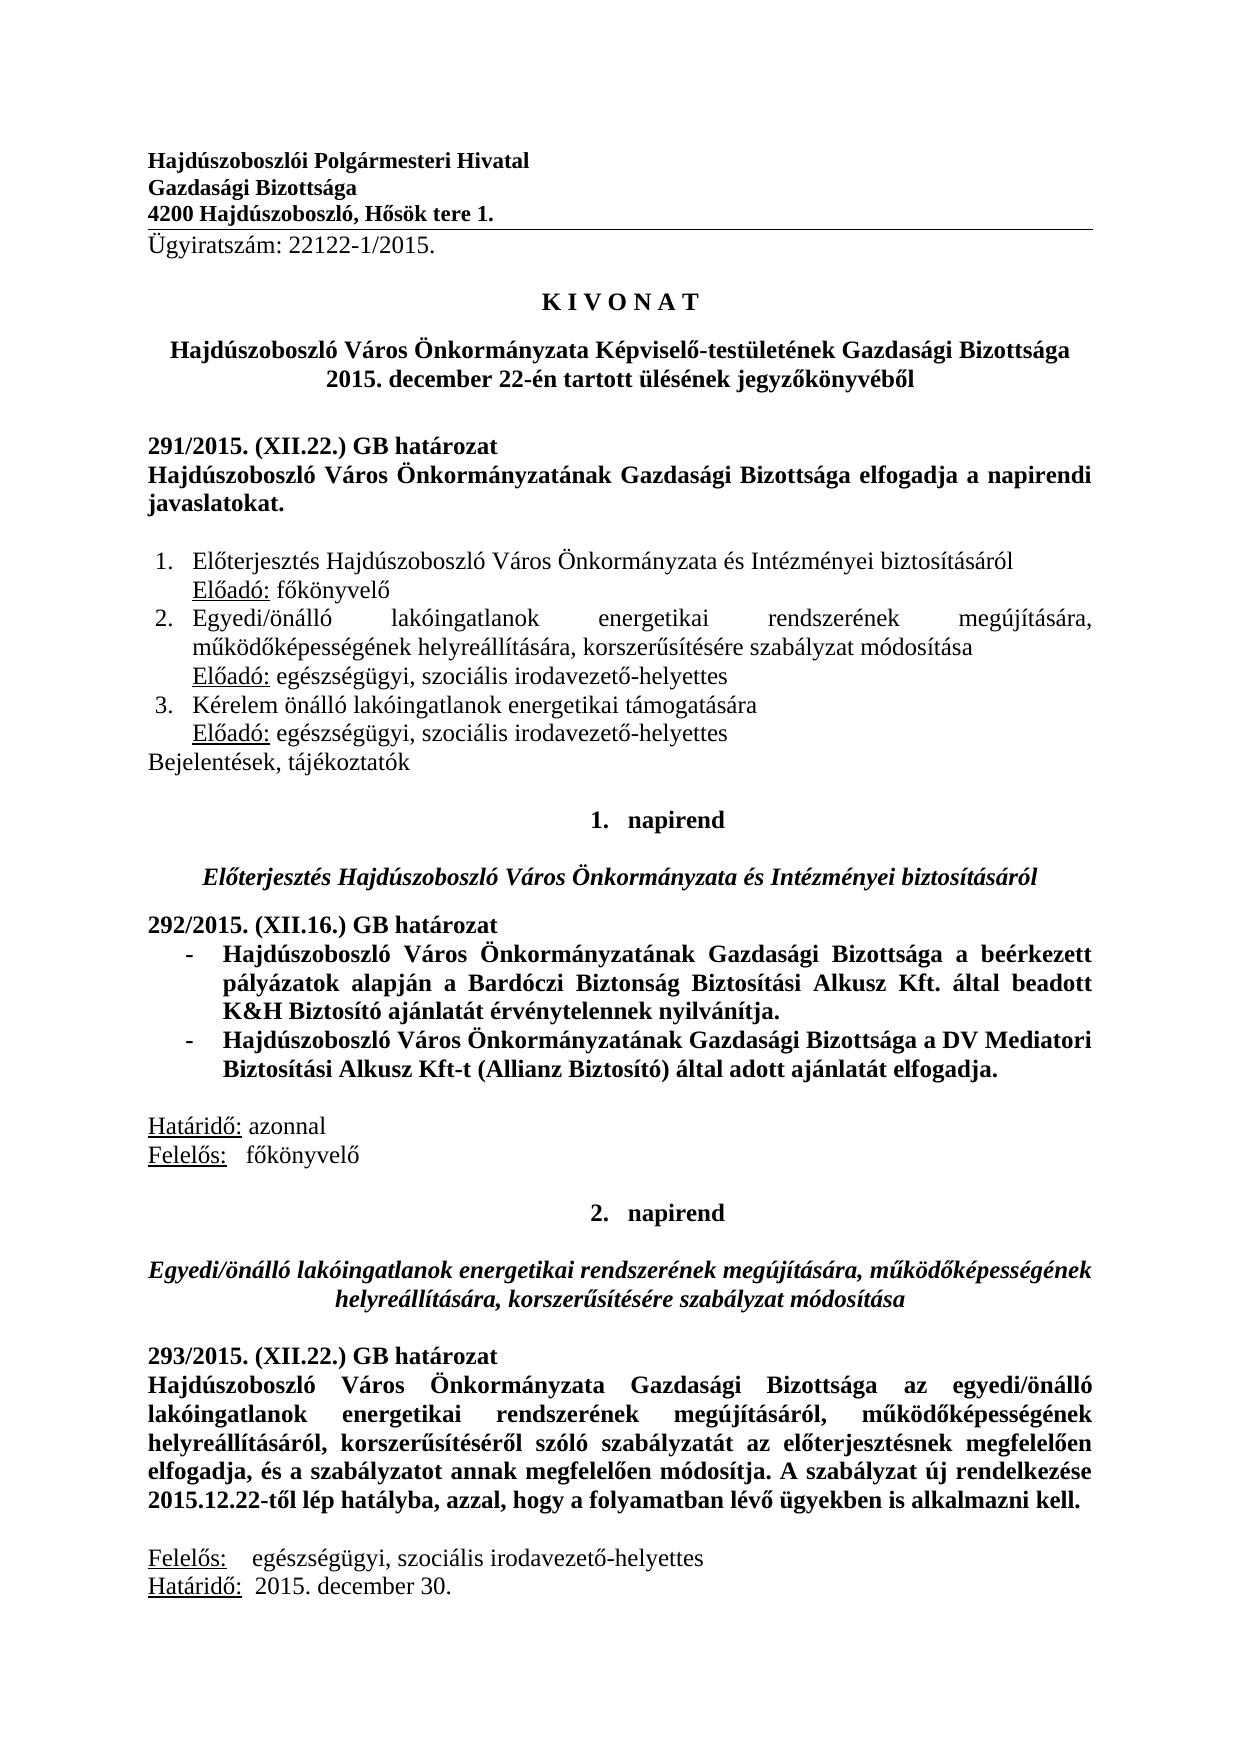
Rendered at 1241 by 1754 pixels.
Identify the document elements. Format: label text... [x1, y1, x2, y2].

text Előadó: egészségügyi, szociális irodavezető-helyettes [192, 661, 1093, 690]
text Határidő: 2015. december 30. [148, 1571, 1093, 1600]
list Egyedi/önálló lakóingatlanok energetikai rendszerének megújítására, működőképességének helyreállítására, korszerűsítésére szabályzat módosítása [154, 603, 1093, 661]
text Hajdúszoboszló Város Önkormányzata Gazdasági Bizottsága az egyedi/önálló lakóingatlanok energetikai rendszerének megújításáról, működőképességének helyreállításáról, korszerűsítéséről szóló szabályzatát az előterjesztésnek megfelelően elfogadja, és a szabályzatot annak megfelelően módosítja. A szabályzat új rendelkezése 2015.12.22-től lép hatályba, azzal, hogy a folyamatban lévő ügyekben is alkalmazni kell. [148, 1370, 1093, 1514]
text 4200 Hajdúszoboszló, Hősök tere 1. [148, 200, 1093, 229]
text Előterjesztés Hajdúszoboszló Város Önkormányzata és Intézményei biztosításáról [148, 862, 1093, 891]
text Felelős: főkönyvelő [148, 1140, 1093, 1169]
text Előadó: főkönyvelő [192, 575, 1093, 603]
text 291/2015. (XII.22.) GB határozat [148, 431, 1093, 460]
text Előadó: egészségügyi, szociális irodavezető-helyettes [192, 718, 1093, 747]
list Hajdúszoboszló Város Önkormányzatának Gazdasági Bizottsága a DV Mediatori Biztosítási Alkusz Kft-t (Allianz Biztosító) által adott ajánlatát elfogadja. [185, 1025, 1093, 1083]
text Bejelentések, tájékoztatók [148, 747, 1093, 776]
list napirend [223, 805, 1093, 833]
text Gazdasági Bizottsága [148, 174, 1093, 200]
list Előterjesztés Hajdúszoboszló Város Önkormányzata és Intézményei biztosításáról [154, 546, 1093, 575]
text K I V O N A T [148, 287, 1093, 316]
text Hajdúszoboszló Város Önkormányzata Képviselő-testületének Gazdasági Bizottsága 2015. december 22-én tartott ülésének jegyzőkönyvéből [148, 335, 1093, 393]
text Felelős: egészségügyi, szociális irodavezető-helyettes [148, 1543, 1093, 1571]
list Kérelem önálló lakóingatlanok energetikai támogatására [154, 690, 1093, 718]
text Egyedi/önálló lakóingatlanok energetikai rendszerének megújítására, működőképességének helyreállítására, korszerűsítésére szabályzat módosítása [148, 1255, 1093, 1313]
text Ügyiratszám: 22122-1/2015. [148, 230, 1093, 258]
text Hajdúszoboszló Város Önkormányzatának Gazdasági Bizottsága elfogadja a napirendi javaslatokat. [148, 460, 1093, 517]
list Hajdúszoboszló Város Önkormányzatának Gazdasági Bizottsága a beérkezett pályázatok alapján a Bardóczi Biztonság Biztosítási Alkusz Kft. által beadott K&H Biztosító ajánlatát érvénytelennek nyilvánítja. [185, 939, 1093, 1025]
text Hajdúszoboszlói Polgármesteri Hivatal [148, 148, 1093, 174]
text Határidő: azonnal [148, 1111, 1093, 1140]
text 293/2015. (XII.22.) GB határozat [148, 1341, 1093, 1370]
list napirend [223, 1198, 1093, 1226]
text 292/2015. (XII.16.) GB határozat [148, 910, 1093, 939]
